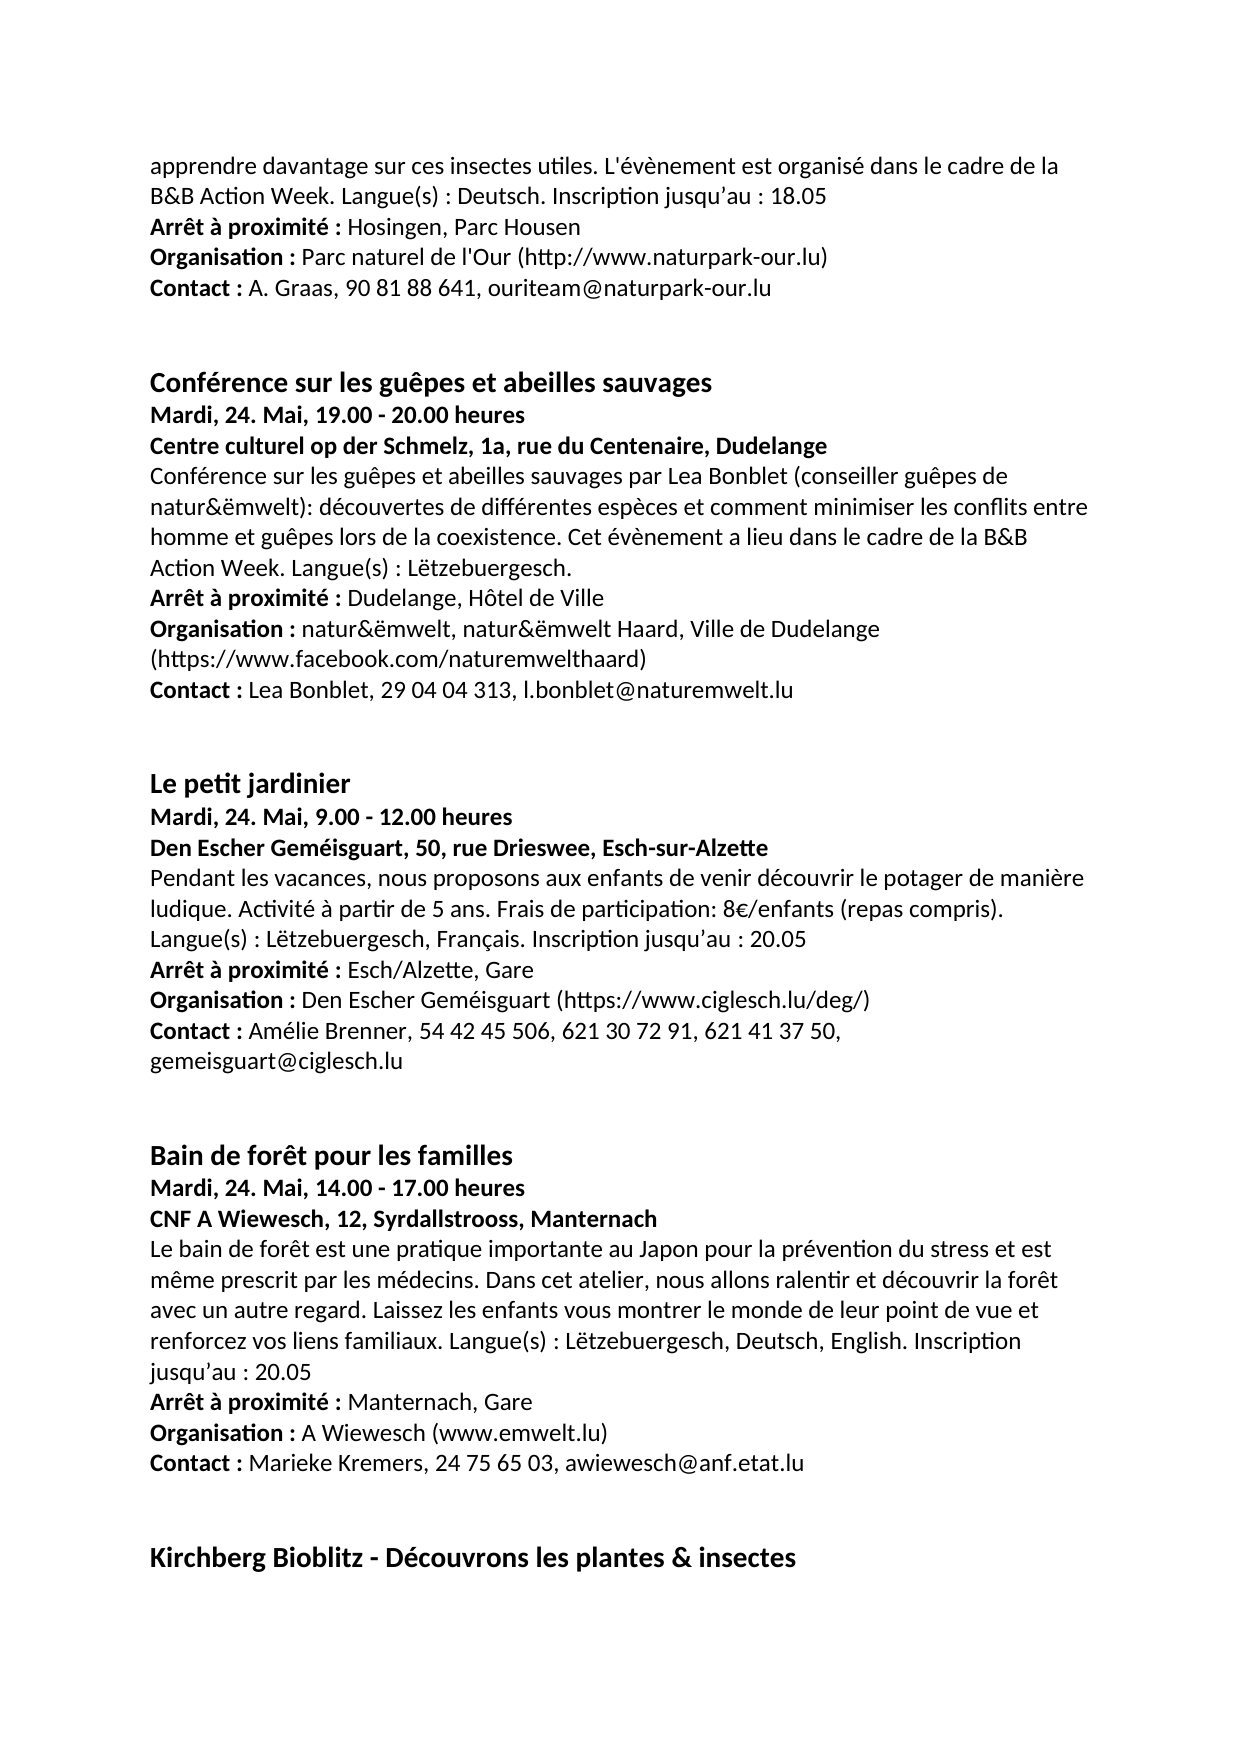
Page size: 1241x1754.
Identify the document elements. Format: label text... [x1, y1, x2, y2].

text Arrêt à proximité : Esch/Alzette, Gare [150, 954, 1090, 984]
text Conférence sur les guêpes et abeilles sauvages par Lea Bonblet (conseiller guêpes de natur&ëmwelt): découvertes de différentes espèces et comment minimiser les conflits entre homme et guêpes lors de la coexistence. Cet évènement a lieu dans le cadre de la B&B Action Week. Langue(s) : Lëtzebuergesch. [150, 460, 1090, 582]
text Centre culturel op der Schmelz, 1a, rue du Centenaire, Dudelange [150, 430, 1090, 460]
text Arrêt à proximité : Manternach, Gare [150, 1386, 1090, 1417]
text Mardi, 24. Mai, 14.00 - 17.00 heures [150, 1172, 1090, 1203]
text Contact : Marieke Kremers, 24 75 65 03, awiewesch@anf.etat.lu Kirchberg Bioblitz - Découvrons les plantes & insectes [150, 1447, 1090, 1574]
text Contact : A. Graas, 90 81 88 641, ouriteam@naturpark-our.lu Conférence sur les guêpes et abeilles sauvages [150, 272, 1090, 399]
text Organisation : Parc naturel de l'Our (http://www.naturpark-our.lu) [150, 242, 1090, 272]
text Mardi, 24. Mai, 19.00 - 20.00 heures [150, 399, 1090, 430]
text Arrêt à proximité : Dudelange, Hôtel de Ville [150, 582, 1090, 613]
text Den Escher Geméisguart, 50, rue Drieswee, Esch-sur-Alzette [150, 832, 1090, 862]
text Organisation : Den Escher Geméisguart (https://www.ciglesch.lu/deg/) [150, 984, 1090, 1015]
text Organisation : A Wiewesch (www.emwelt.lu) [150, 1417, 1090, 1447]
text Mardi, 24. Mai, 9.00 - 12.00 heures [150, 801, 1090, 832]
text Arrêt à proximité : Hosingen, Parc Housen [150, 211, 1090, 242]
text Contact : Lea Bonblet, 29 04 04 313, l.bonblet@naturemwelt.lu Le petit jardinier [150, 674, 1090, 801]
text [150, 150, 1090, 211]
text Pendant les vacances, nous proposons aux enfants de venir découvrir le potager de manière ludique. Activité à partir de 5 ans. Frais de participation: 8€/enfants (repas compris). Langue(s) : Lëtzebuergesch, Français. Inscription jusqu’au : 20.05 [150, 862, 1090, 954]
text Le bain de forêt est une pratique importante au Japon pour la prévention du stress et est même prescrit par les médecins. Dans cet atelier, nous allons ralentir et découvrir la forêt avec un autre regard. Laissez les enfants vous montrer le monde de leur point de vue et renforcez vos liens familiaux. Langue(s) : Lëtzebuergesch, Deutsch, English. Inscription jusqu’au : 20.05 [150, 1233, 1090, 1386]
text Organisation : natur&ëmwelt, natur&ëmwelt Haard, Ville de Dudelange (https://www.facebook.com/naturemwelthaard) [150, 613, 1090, 674]
text Contact : Amélie Brenner, 54 42 45 506, 621 30 72 91, 621 41 37 50, gemeisguart@ciglesch.lu Bain de forêt pour les familles [150, 1015, 1090, 1172]
text CNF A Wiewesch, 12, Syrdallstrooss, Manternach [150, 1203, 1090, 1233]
